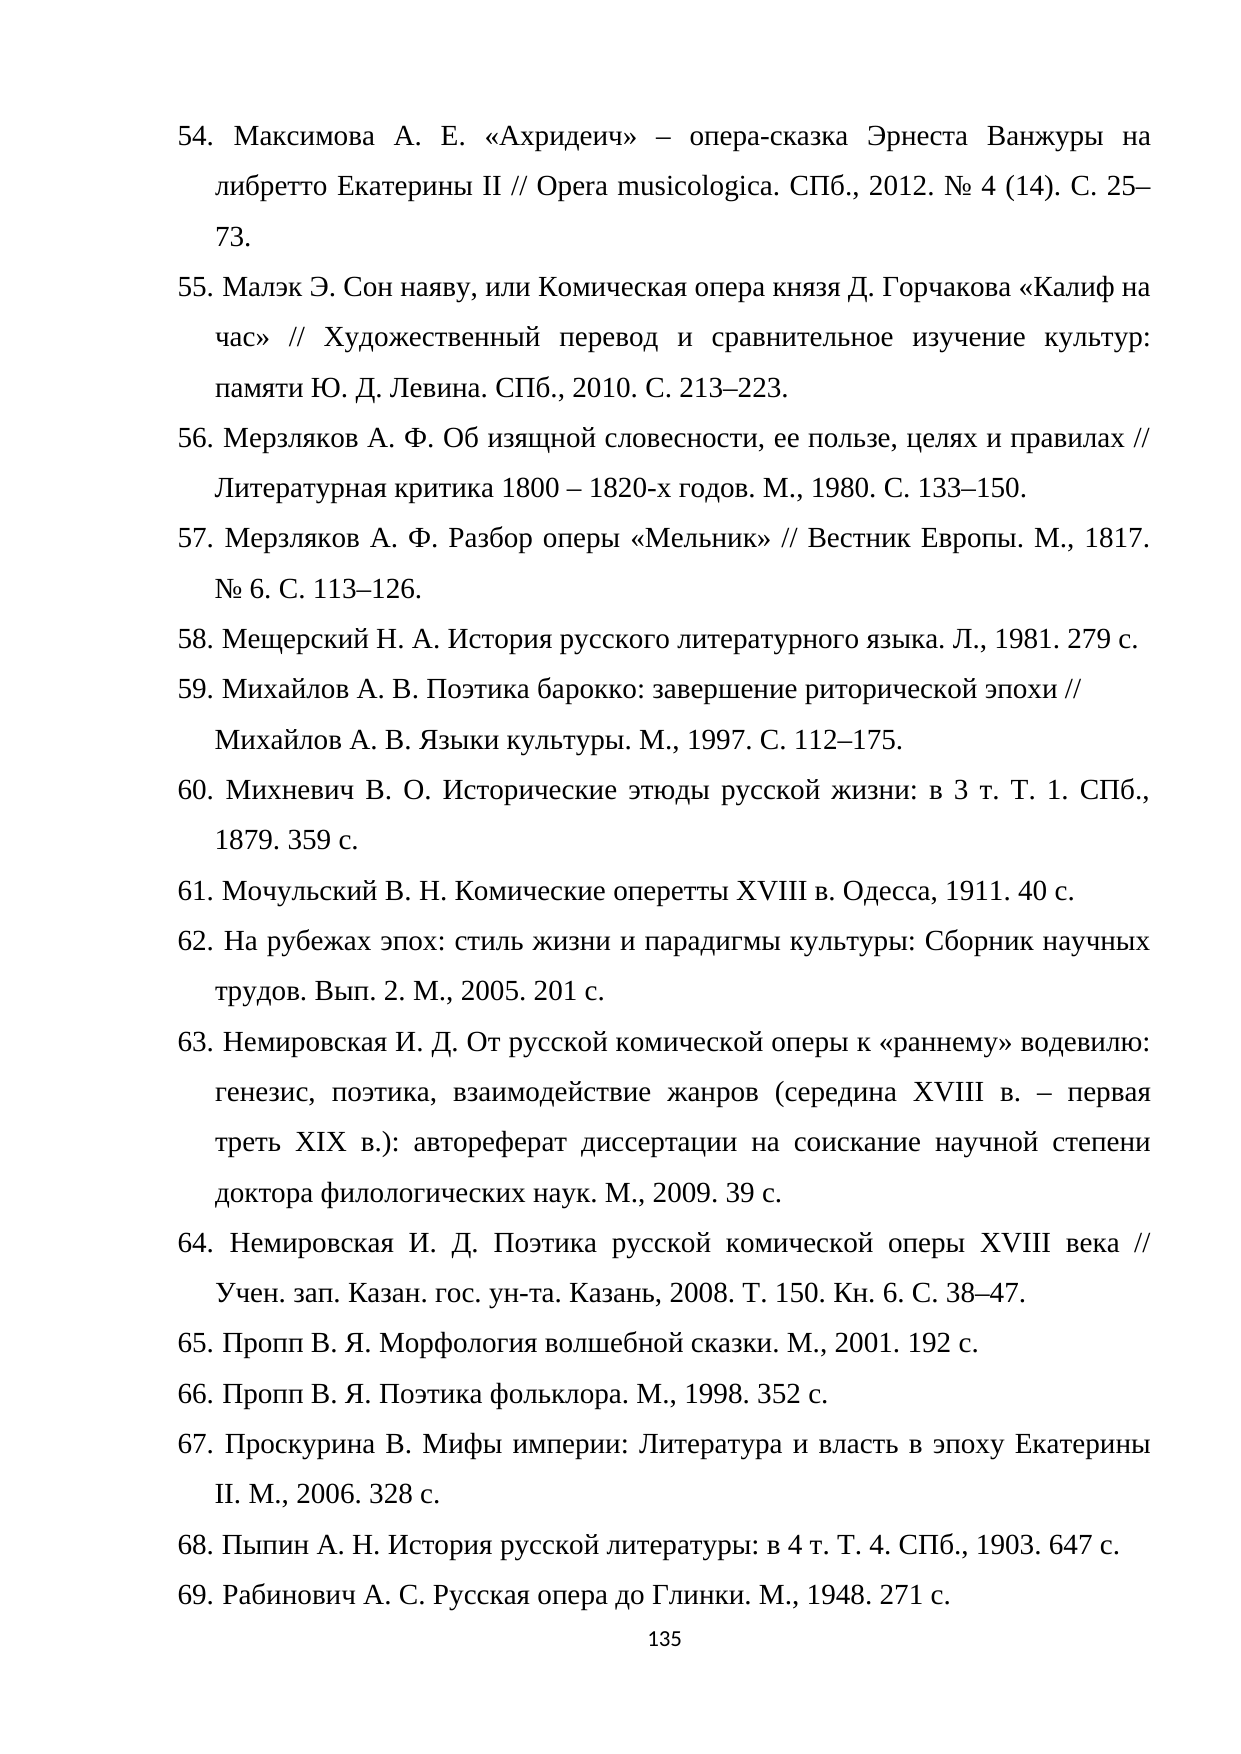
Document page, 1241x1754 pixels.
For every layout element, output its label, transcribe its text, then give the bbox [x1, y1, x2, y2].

list Пропп В. Я. Морфология волшебной сказки. М., 2001. 192 с. [177, 1326, 1152, 1359]
list Рабинович А. С. Русская опера до Глинки. М., 1948. 271 с. [177, 1577, 1152, 1611]
list Михайлов А. В. Поэтика барокко: завершение риторической эпохи // Михайлов А. В. Языки культуры. М., 1997. С. 112–175. [177, 672, 1152, 755]
list Максимова А. Е. «Ахридеич» – опера-сказка Эрнеста Ванжуры на либретто Екатерины II // Opera musicologica. СПб., 2012. № 4 (14). С. 25–73. [177, 118, 1152, 252]
list На рубежах эпох: стиль жизни и парадигмы культуры: Сборник научных трудов. Вып. 2. М., 2005. 201 с. [177, 923, 1152, 1007]
list Мерзляков А. Ф. Об изящной словесности, ее пользе, целях и правилах // Литературная критика 1800 – 1820-х годов. М., 1980. С. 133–150. [177, 420, 1152, 504]
list Мерзляков А. Ф. Разбор оперы «Мельник» // Вестник Европы. М., 1817. № 6. С. 113–126. [177, 521, 1152, 604]
list Немировская И. Д. От русской комической оперы к «раннему» водевилю: генезис, поэтика, взаимодействие жанров (середина XVIII в. – первая треть XIX в.): автореферат диссертации на соискание научной степени доктора филологических наук. М., 2009. 39 с. [177, 1024, 1152, 1208]
list Мочульский В. Н. Комические оперетты XVIII в. Одесса, 1911. 40 с. [177, 873, 1152, 906]
list Малэк Э. Сон наяву, или Комическая опера князя Д. Горчакова «Калиф на час» // Художественный перевод и сравнительное изучение культур: памяти Ю. Д. Левина. СПб., 2010. С. 213–223. [177, 269, 1152, 403]
list Пропп В. Я. Поэтика фольклора. М., 1998. 352 с. [177, 1376, 1152, 1409]
list Пыпин А. Н. История русской литературы: в 4 т. Т. 4. СПб., 1903. 647 с. [177, 1527, 1152, 1560]
list Михневич В. О. Исторические этюды русской жизни: в 3 т. Т. 1. СПб., 1879. 359 с. [177, 772, 1152, 856]
list Немировская И. Д. Поэтика русской комической оперы XVIII века // Учен. зап. Казан. гос. ун-та. Казань, 2008. Т. 150. Кн. 6. С. 38–47. [177, 1225, 1152, 1309]
list Проскурина В. Мифы империи: Литература и власть в эпоху Екатерины II. М., 2006. 328 с. [177, 1426, 1152, 1510]
list Мещерский Н. А. История русского литературного языка. Л., 1981. 279 с. [177, 621, 1152, 655]
